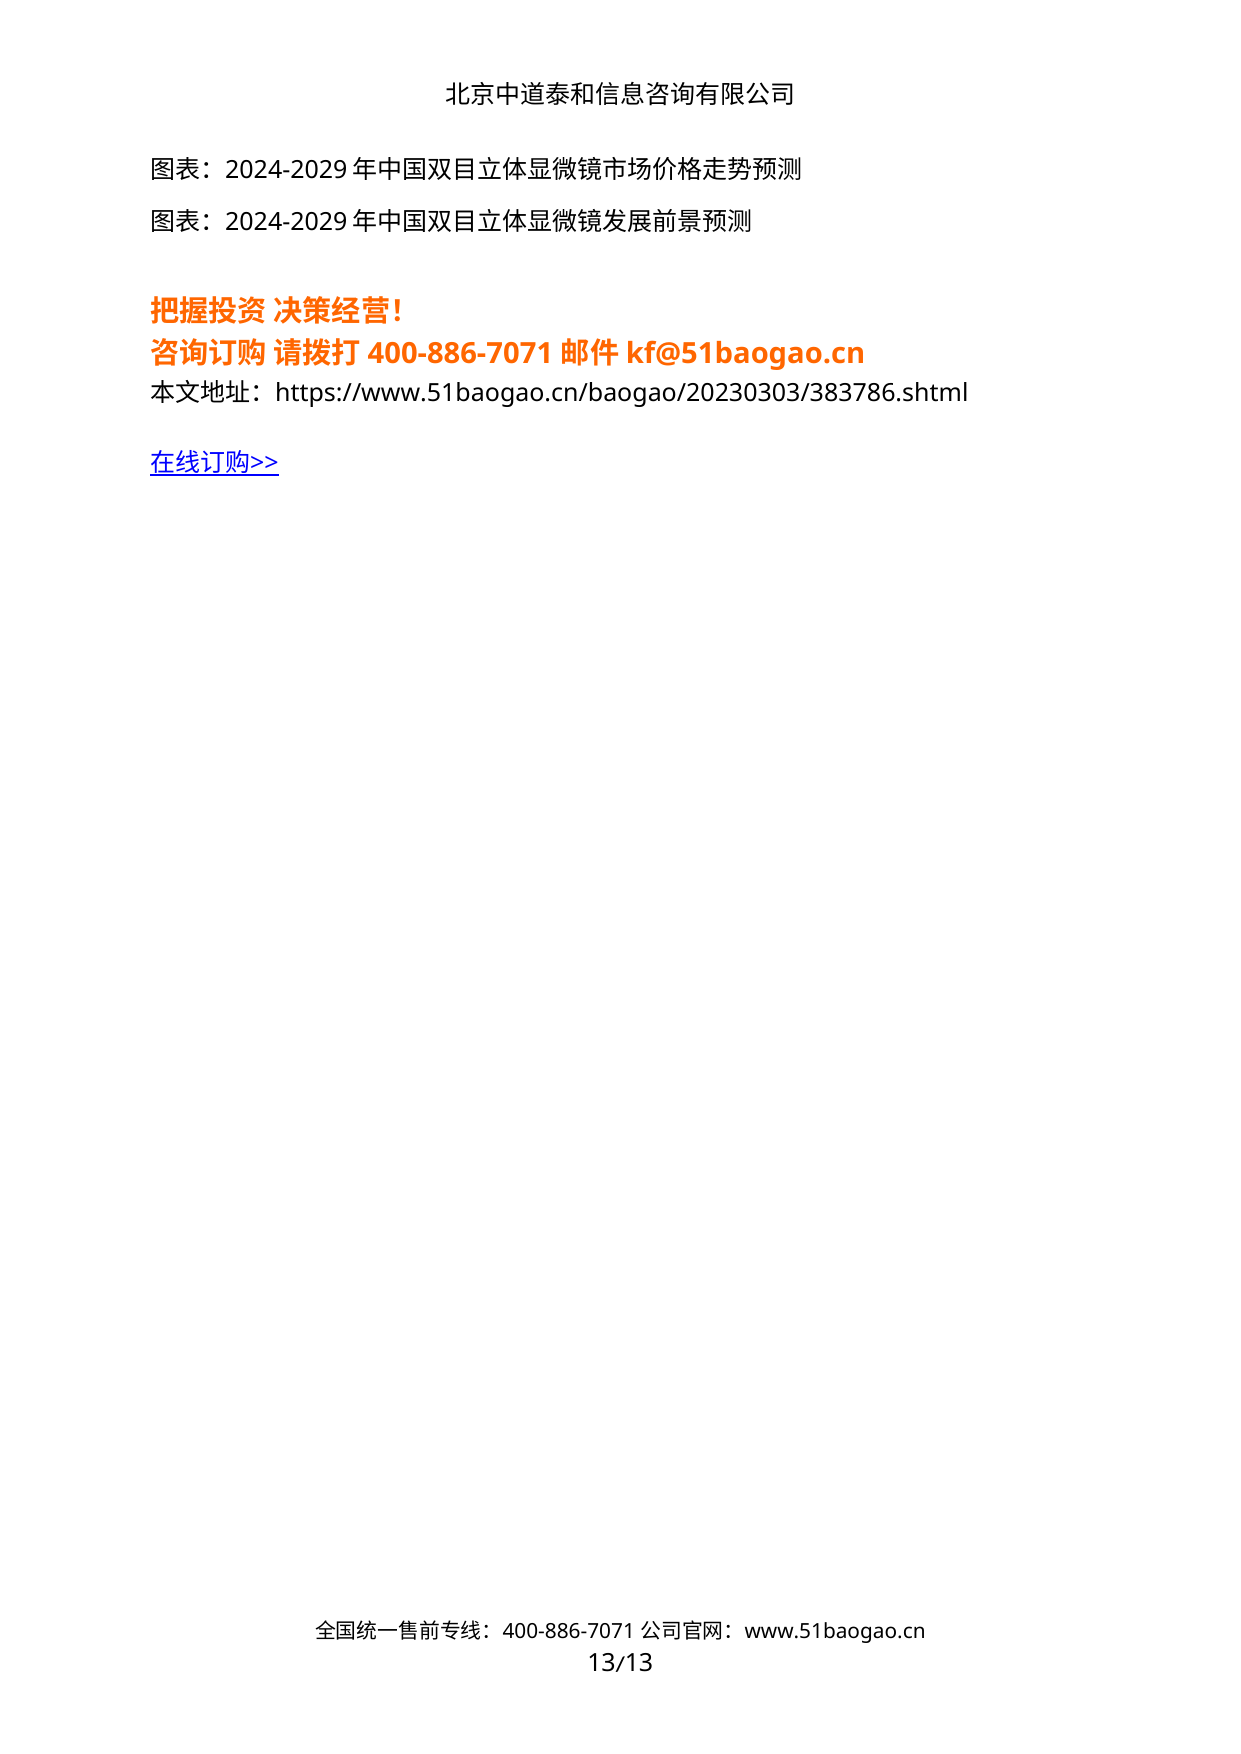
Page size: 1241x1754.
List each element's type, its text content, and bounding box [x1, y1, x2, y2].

text 图表：2024-2029年中国双目立体显微镜发展前景预测 [150, 202, 1090, 238]
text 图表：2024-2029年中国双目立体显微镜市场价格走势预测 [150, 150, 1090, 186]
text 把握投资 决策经营！咨询订购 请拨打 400-886-7071 邮件 kf@51baogao.cn本文地址：https://www.51baogao.cn/baogao/20230303/383786.shtml [150, 254, 1090, 409]
text 在线订购>> [150, 409, 1090, 479]
